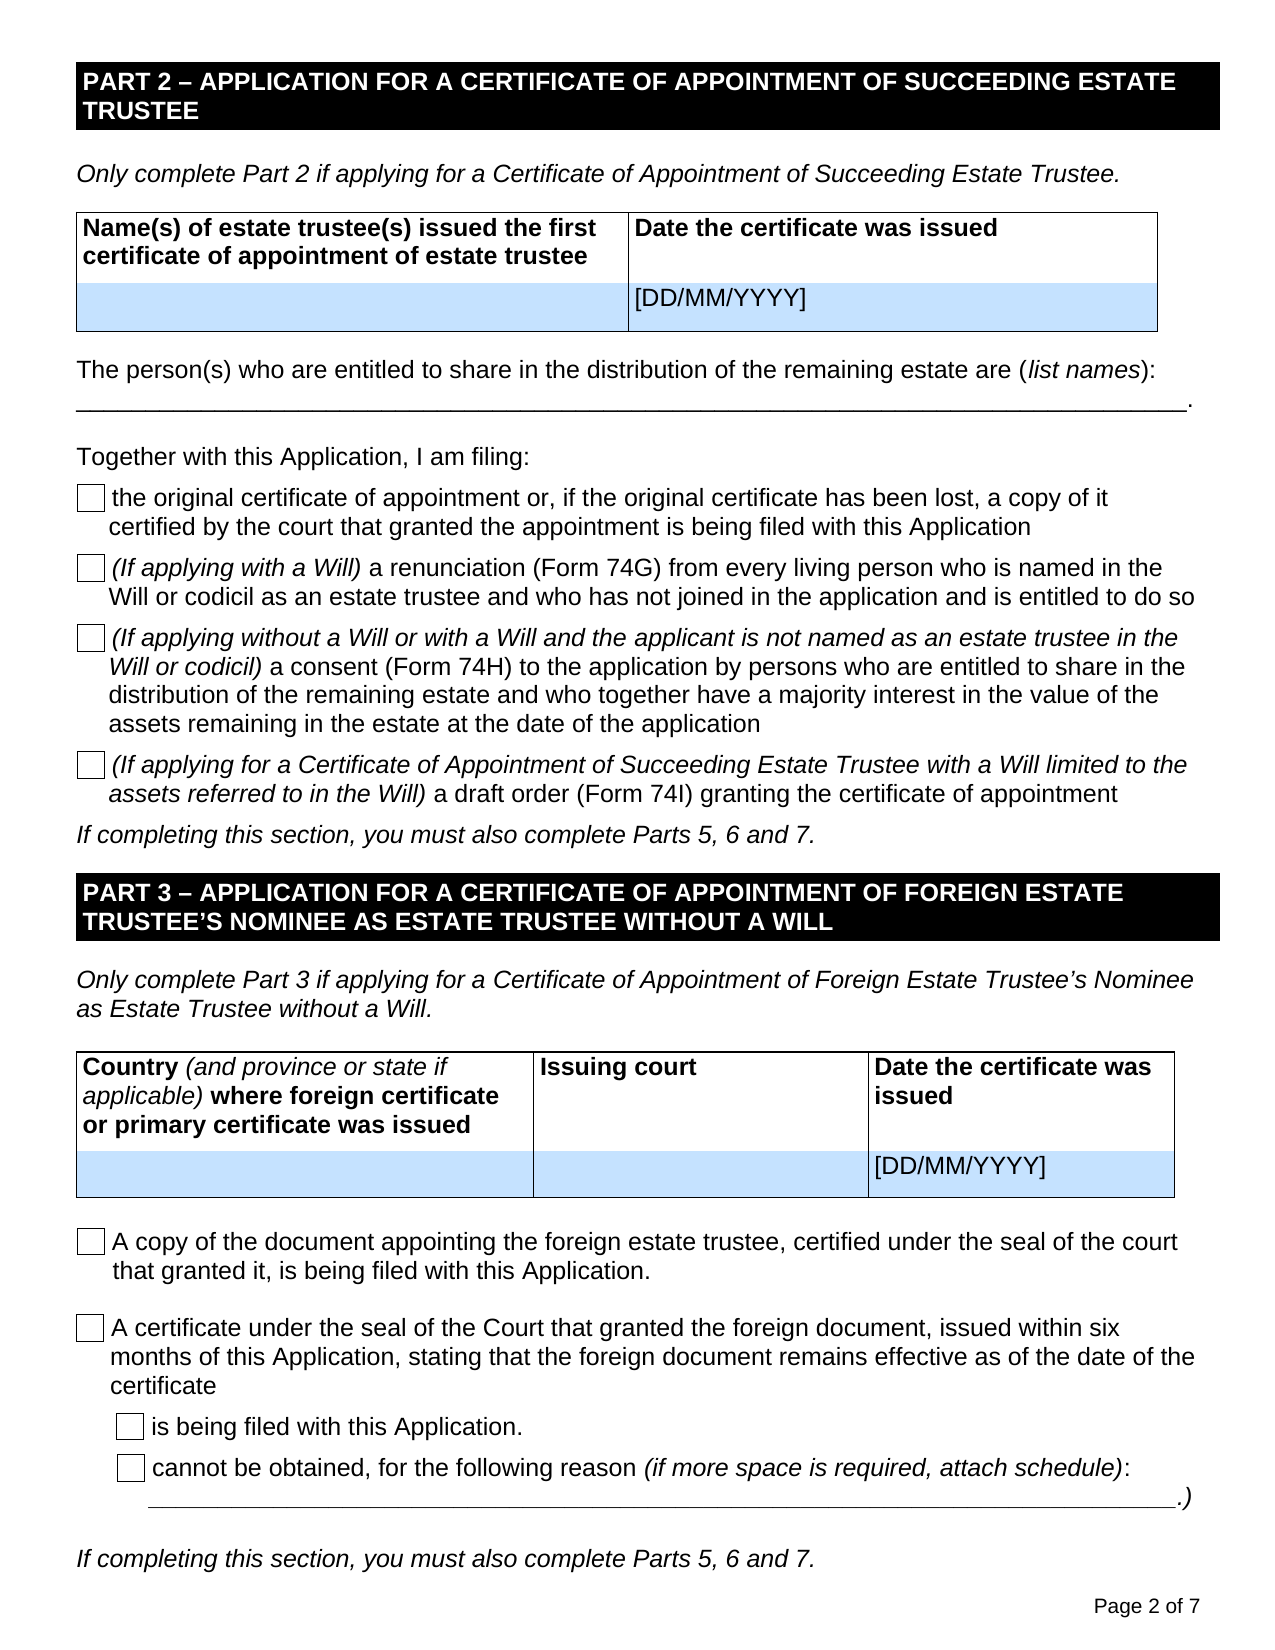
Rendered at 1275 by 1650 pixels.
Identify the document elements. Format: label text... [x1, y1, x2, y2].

table_header Country (and province or state if applicable) where foreign certificate or primary certificate was issued [77, 1053, 533, 1151]
text (If applying without a Will or with a Will and the applicant is not named as an estate trustee in the Will or codicil) a consent (Form 74H) to the application by persons who are entitled to share in the distribution of the remaining estate and who together have a majority interest in the value of the assets remaining in the estate at the date of the application [76, 623, 1200, 738]
text (If applying with a Will) a renunciation (Form 74G) from every living person who is named in the Will or codicil as an estate trustee and who has not joined in the application and is entitled to do so [76, 553, 1200, 611]
table_cell [77, 1151, 533, 1197]
text A certificate under the seal of the Court that granted the foreign document, issued within six months of this Application, stating that the foreign document remains effective as of the date of the certificate [75, 1313, 1200, 1399]
table_header PART 2 – APPLICATION FOR A CERTIFICATE OF APPOINTMENT OF SUCCEEDING ESTATE TRUSTEE [77, 63, 1219, 129]
table_cell [DD/MM/YYYY] [869, 1151, 1174, 1197]
text is being filed with this Application. [115, 1412, 1200, 1441]
text Only complete Part 3 if applying for a Certificate of Appointment of Foreign Estate Trustee’s Nominee as Estate Trustee without a Will. [76, 965, 1200, 1023]
text If completing this section, you must also complete Parts 5, 6 and 7. [76, 1543, 1200, 1572]
table_header Issuing court [534, 1053, 868, 1151]
table_header Date the certificate was issued [869, 1053, 1174, 1151]
table_cell [77, 283, 628, 331]
text the original certificate of appointment or, if the original certificate has been lost, a copy of it certified by the court that granted the appointment is being filed with this Application [76, 483, 1200, 541]
text Only complete Part 2 if applying for a Certificate of Appointment of Succeeding Estate Trustee. [76, 159, 1200, 188]
text Together with this Application, I am filing: [76, 442, 1200, 471]
text A copy of the document appointing the foreign estate trustee, certified under the seal of the court that granted it, is being filed with this Application. [76, 1227, 1200, 1284]
text The person(s) who are entitled to share in the distribution of the remaining estate are (list names): [76, 356, 1200, 384]
table_header PART 3 – APPLICATION FOR A CERTIFICATE OF APPOINTMENT OF FOREIGN ESTATE TRUSTEE’S NOMINEE AS ESTATE TRUSTEE WITHOUT A WILL [77, 874, 1219, 940]
table_header Date the certificate was issued [629, 213, 1157, 283]
text cannot be obtained, for the following reason (if more space is required, attach schedule): __________________________________________________________________________.) [116, 1453, 1200, 1511]
table_cell [DD/MM/YYYY] [629, 283, 1157, 331]
text (If applying for a Certificate of Appointment of Succeeding Estate Trustee with a Will limited to the assets referred to in the Will) a draft order (Form 74I) granting the certificate of appointment [76, 751, 1200, 808]
text If completing this section, you must also complete Parts 5, 6 and 7. [76, 821, 1200, 849]
table_header Name(s) of estate trustee(s) issued the first certificate of appointment of estate trustee [77, 213, 628, 283]
table_cell [534, 1151, 868, 1197]
text ________________________________________________________________________________. [76, 384, 1200, 413]
